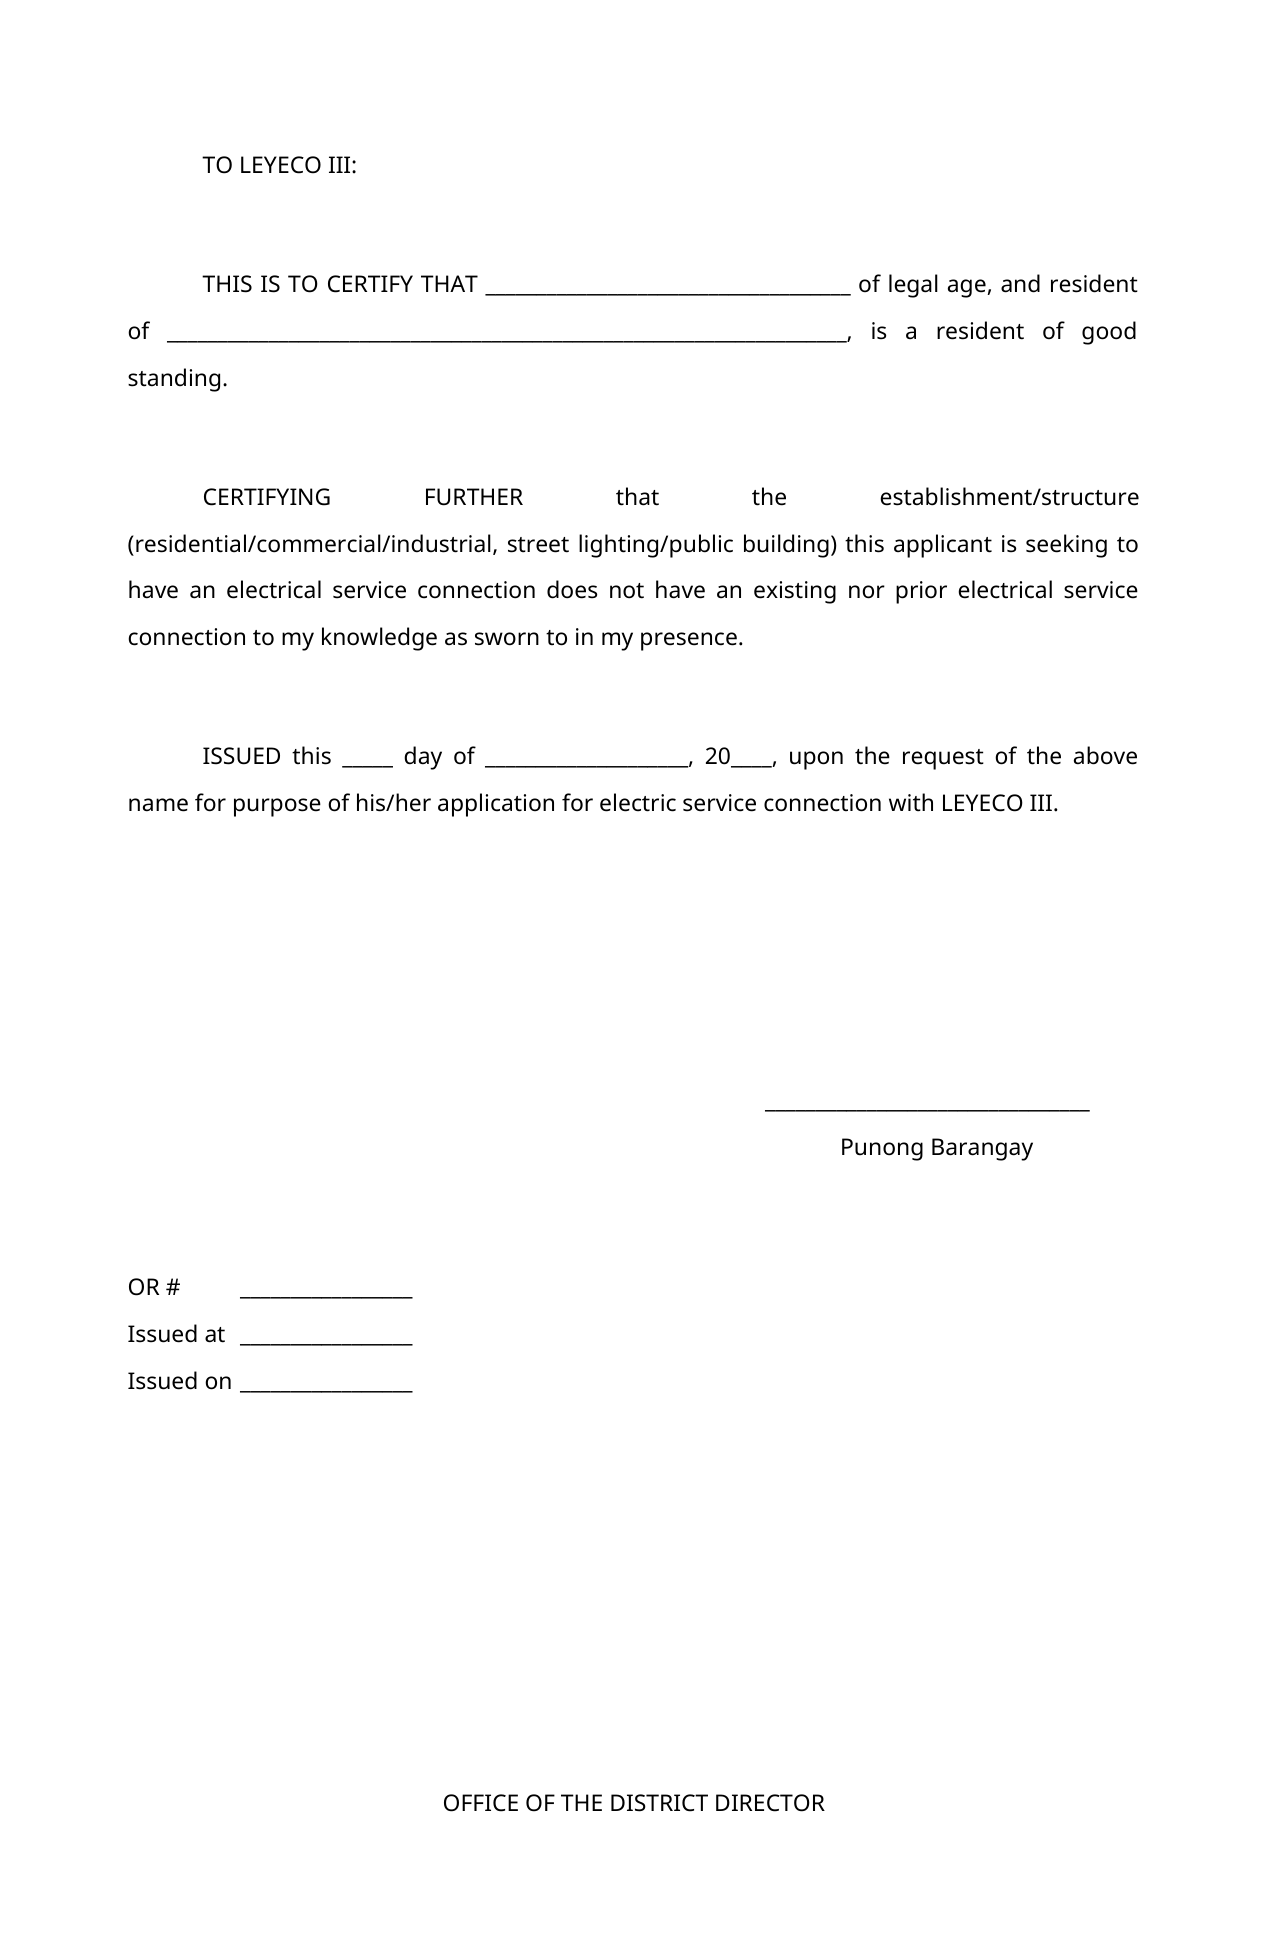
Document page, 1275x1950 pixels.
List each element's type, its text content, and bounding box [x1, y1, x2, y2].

text CERTIFYING FURTHER that the establishment/structure (residential/commercial/industrial, street lighting/public building) this applicant is seeking to have an electrical service connection does not have an existing nor prior electrical service connection to my knowledge as sworn to in my presence. [127, 481, 1140, 652]
text TO LEYECO III: [127, 149, 1140, 181]
text Punong Barangay [127, 1131, 1140, 1162]
text OR # _________________ [127, 1271, 1140, 1302]
text ________________________________ [127, 1084, 1140, 1115]
text ISSUED this _____ day of ____________________, 20____, upon the request of the above name for purpose of his/her application for electric service connection with LEYECO III. [127, 740, 1140, 818]
text THIS IS TO CERTIFY THAT ____________________________________ of legal age, and resident of ___________________________________________________________________, is a resident of good standing. [127, 268, 1140, 393]
text Issued at _________________ [127, 1318, 1140, 1349]
text OFFICE OF THE DISTRICT DIRECTOR [127, 1787, 1140, 1818]
text Issued on _________________ [127, 1365, 1140, 1396]
